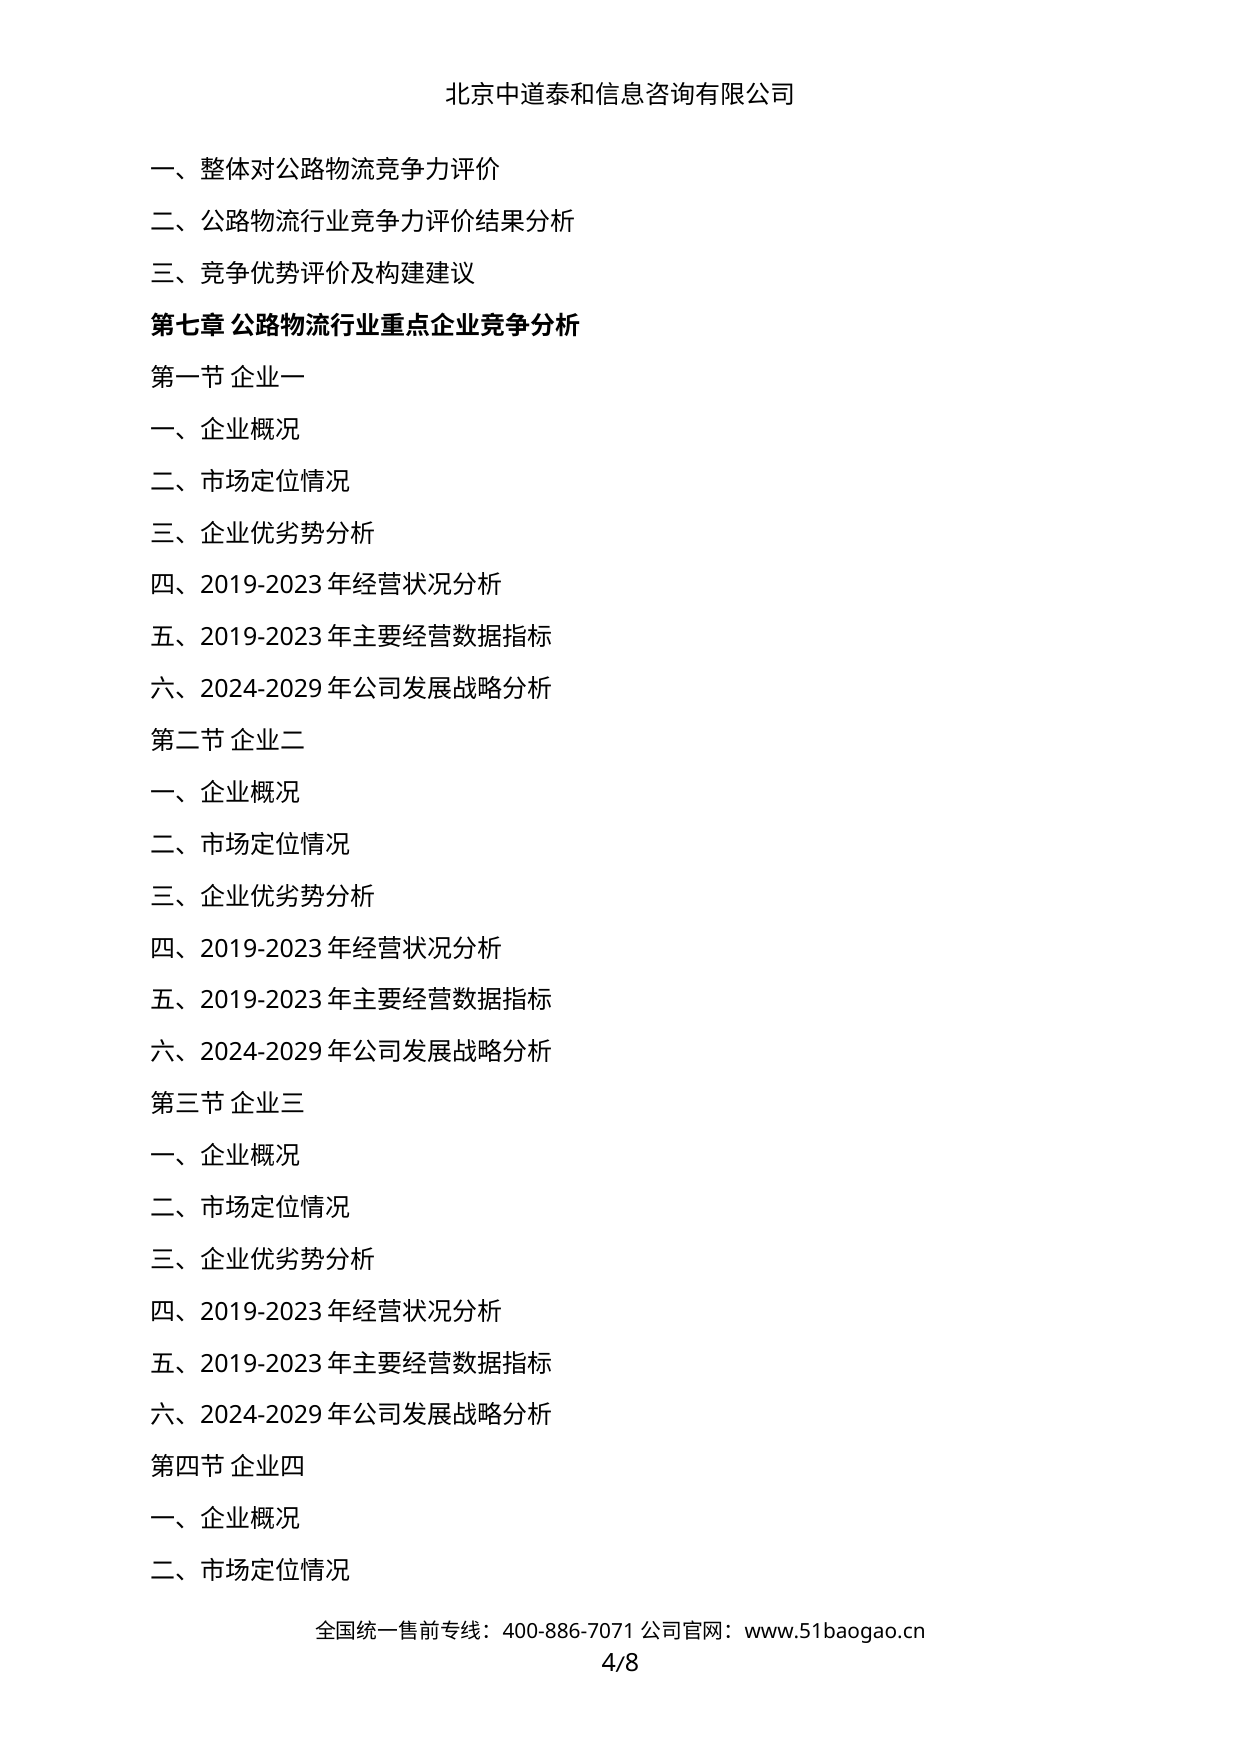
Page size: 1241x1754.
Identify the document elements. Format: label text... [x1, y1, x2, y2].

text 三、企业优劣势分析 [150, 1239, 1090, 1276]
text 五、2019-2023年主要经营数据指标 [150, 980, 1090, 1016]
text 第一节 企业一 [150, 357, 1090, 394]
text 一、企业概况 [150, 1136, 1090, 1172]
text 二、公路物流行业竞争力评价结果分析 [150, 202, 1090, 238]
text 二、市场定位情况 [150, 1551, 1090, 1587]
text 二、市场定位情况 [150, 1187, 1090, 1224]
text 一、企业概况 [150, 409, 1090, 446]
text 四、2019-2023年经营状况分析 [150, 928, 1090, 964]
text 三、竞争优势评价及构建建议 [150, 254, 1090, 290]
text 五、2019-2023年主要经营数据指标 [150, 617, 1090, 653]
text 第三节 企业三 [150, 1084, 1090, 1120]
text 六、2024-2029年公司发展战略分析 [150, 1032, 1090, 1068]
text 三、企业优劣势分析 [150, 876, 1090, 912]
text 四、2019-2023年经营状况分析 [150, 565, 1090, 601]
text 第二节 企业二 [150, 721, 1090, 757]
text 第七章 公路物流行业重点企业竞争分析 [150, 306, 1090, 342]
text 二、市场定位情况 [150, 461, 1090, 497]
text 五、2019-2023年主要经营数据指标 [150, 1343, 1090, 1379]
text 第四节 企业四 [150, 1447, 1090, 1483]
text 六、2024-2029年公司发展战略分析 [150, 1395, 1090, 1431]
text 一、企业概况 [150, 772, 1090, 809]
text 二、市场定位情况 [150, 824, 1090, 861]
text 三、企业优劣势分析 [150, 513, 1090, 549]
text 一、企业概况 [150, 1499, 1090, 1535]
text 四、2019-2023年经营状况分析 [150, 1291, 1090, 1327]
text 六、2024-2029年公司发展战略分析 [150, 669, 1090, 705]
text 一、整体对公路物流竞争力评价 [150, 150, 1090, 186]
